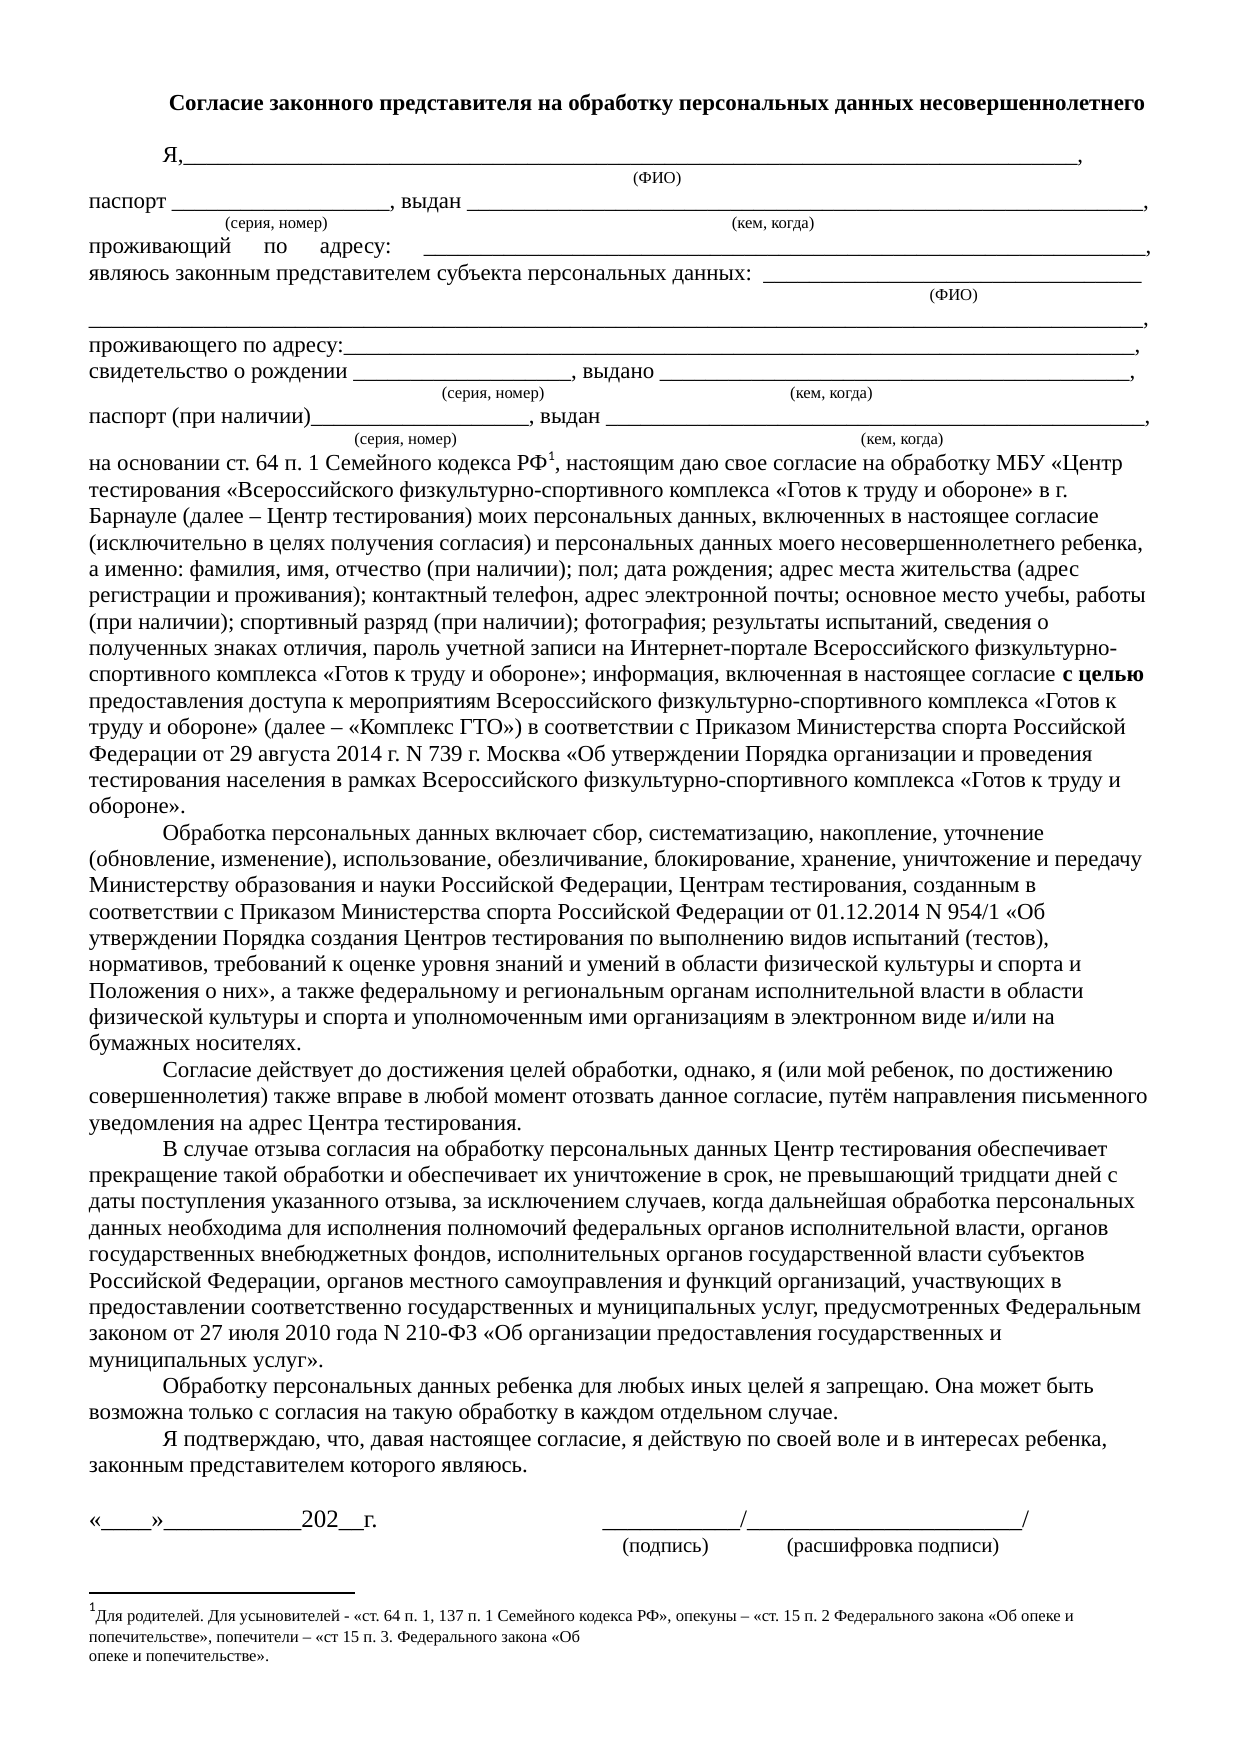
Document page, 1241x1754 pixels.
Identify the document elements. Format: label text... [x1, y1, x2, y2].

text свидетельство о рождении ___________________, выдано _________________________________________, [89, 357, 1152, 383]
text (подпись) (расшифровка подписи) [591, 1533, 1152, 1557]
text Я подтверждаю, что, давая настоящее согласие, я действую по своей воле и в интересах ребенка, законным представителем которого являюсь. [89, 1425, 1152, 1477]
text проживающего по адресу:_____________________________________________________________________, [89, 331, 1152, 357]
text Я,______________________________________________________________________________, [89, 141, 1152, 168]
text (ФИО) [89, 168, 1152, 187]
text на основании ст. 64 п. 1 Семейного кодекса РФ, настоящим даю свое согласие на обработку МБУ «Центр тестирования «Всероссийского физкультурно-спортивного комплекса «Готов к труду и обороне» в г. Барнауле (далее – Центр тестирования) моих персональных данных, включенных в настоящее согласие (исключительно в целях получения согласия) и персональных данных моего несовершеннолетнего ребенка, а именно: фамилия, имя, отчество (при наличии); пол; дата рождения; адрес места жительства (адрес регистрации и проживания); контактный телефон, адрес электронной почты; основное место учебы, работы (при наличии); спортивный разряд (при наличии); фотография; результаты испытаний, сведения о полученных знаках отличия, пароль учетной записи на Интернет-портале Всероссийского физкультурно-спортивного комплекса «Готов к труду и обороне»; информация, включенная в настоящее согласие с целью предоставления доступа к мероприятиям Всероссийского физкультурно-спортивного комплекса «Готов к труду и обороне» (далее – «Комплекс ГТО») в соответствии с Приказом Министерства спорта Российской Федерации от 29 августа 2014 г. N 739 г. Москва «Об утверждении Порядка организации и проведения тестирования населения в рамках Всероссийского физкультурно-спортивного комплекса «Готов к труду и обороне». [89, 448, 1152, 819]
text (серия, номер) (кем, когда) [89, 429, 1152, 448]
text (серия, номер) (кем, когда) [89, 213, 1152, 232]
text Согласие законного представителя на обработку персональных данных несовершеннолетнего [89, 89, 1152, 115]
text «____»___________202__г. ___________/______________________/ [89, 1504, 1152, 1533]
text проживающий по адресу: _______________________________________________________________, являюсь законным представителем субъекта персональных данных: _________________________________ [89, 232, 1152, 285]
text В случае отзыва согласия на обработку персональных данных Центр тестирования обеспечивает прекращение такой обработки и обеспечивает их уничтожение в срок, не превышающий тридцати дней с даты поступления указанного отзыва, за исключением случаев, когда дальнейшая обработка персональных данных необходима для исполнения полномочий федеральных органов исполнительной власти, органов государственных внебюджетных фондов, исполнительных органов государственной власти субъектов Российской Федерации, органов местного самоуправления и функций организаций, участвующих в предоставлении соответственно государственных и муниципальных услуг, предусмотренных Федеральным законом от 27 июля 2010 года N 210-ФЗ «Об организации предоставления государственных и муниципальных услуг». [89, 1135, 1152, 1372]
text Согласие действует до достижения целей обработки, однако, я (или мой ребенок, по достижению совершеннолетия) также вправе в любой момент отозвать данное согласие, путём направления письменного уведомления на адрес Центра тестирования. [89, 1056, 1152, 1135]
text (серия, номер) (кем, когда) [89, 383, 1152, 402]
text Обработка персональных данных включает сбор, систематизацию, накопление, уточнение (обновление, изменение), использование, обезличивание, блокирование, хранение, уничтожение и передачу Министерству образования и науки Российской Федерации, Центрам тестирования, созданным в соответствии с Приказом Министерства спорта Российской Федерации от 01.12.2014 N 954/1 «Об утверждении Порядка создания Центров тестирования по выполнению видов испытаний (тестов), нормативов, требований к оценке уровня знаний и умений в области физической культуры и спорта и Положения о них», а также федеральному и региональным органам исполнительной власти в области физической культуры и спорта и уполномоченным ими организациям в электронном виде и/или на бумажных носителях. [89, 819, 1152, 1056]
text паспорт ___________________, выдан ___________________________________________________________, [89, 187, 1152, 213]
text паспорт (при наличии)___________________, выдан _______________________________________________, [89, 402, 1152, 429]
text (ФИО) [89, 285, 1152, 304]
text Обработку персональных данных ребенка для любых иных целей я запрещаю. Она может быть возможна только с согласия на такую обработку в каждом отдельном случае. [89, 1372, 1152, 1425]
text ____________________________________________________________________________________________, [89, 304, 1152, 331]
